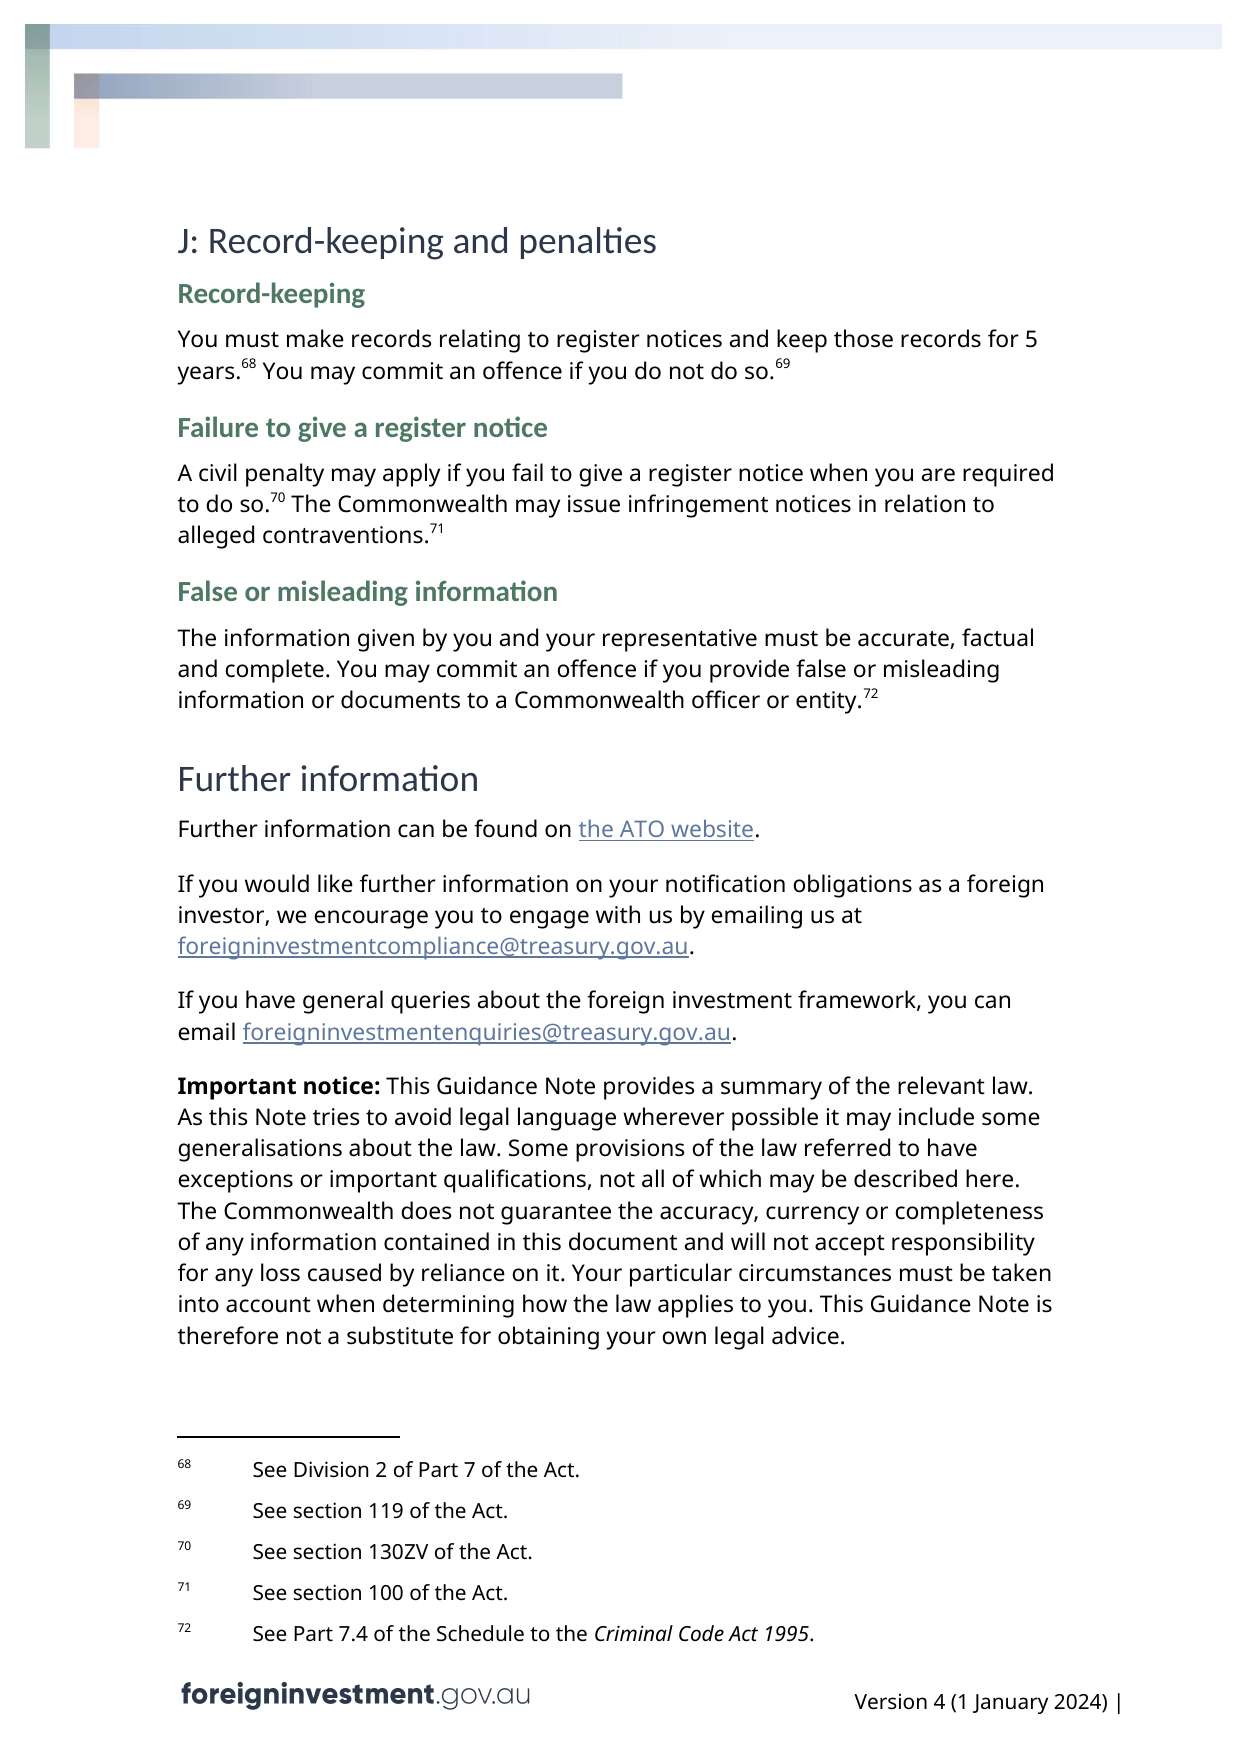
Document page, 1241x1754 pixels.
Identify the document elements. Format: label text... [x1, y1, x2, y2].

subtitle False or misleading information [177, 573, 1063, 609]
subtitle Further information [177, 753, 1063, 801]
text If you would like further information on your notification obligations as a foreign investor, we encourage you to engage with us by emailing us at foreigninvestmentcompliance@treasury.gov.au. [177, 867, 1063, 961]
text Further information can be found on the ATO website. [177, 813, 1063, 844]
subtitle J: Record-keeping and penalties [177, 215, 1063, 263]
text You must make records relating to register notices and keep those records for 5 years. You may commit an offence if you do not do so. [177, 323, 1063, 386]
picture [177, 1676, 535, 1710]
text Important notice: This Guidance Note provides a summary of the relevant law. As this Note tries to avoid legal language wherever possible it may include some generalisations about the law. Some provisions of the law referred to have exceptions or important qualifications, not all of which may be described here. The Commonwealth does not guarantee the accuracy, currency or completeness of any information contained in this document and will not accept responsibility for any loss caused by reliance on it. Your particular circumstances must be taken into account when determining how the law applies to you. This Guidance Note is therefore not a substitute for obtaining your own legal advice. [177, 1069, 1063, 1351]
picture [0, 0, 1241, 172]
text If you have general queries about the foreign investment framework, you can email foreigninvestmentenquiries@treasury.gov.au. [177, 984, 1063, 1047]
text The information given by you and your representative must be accurate, factual and complete. You may commit an offence if you provide false or misleading information or documents to a Commonwealth officer or entity. [177, 622, 1063, 715]
subtitle Record-keeping [177, 275, 1063, 311]
text A civil penalty may apply if you fail to give a register notice when you are required to do so. The Commonwealth may issue infringement notices in relation to alleged contraventions. [177, 457, 1063, 551]
subtitle Failure to give a register notice [177, 409, 1063, 444]
